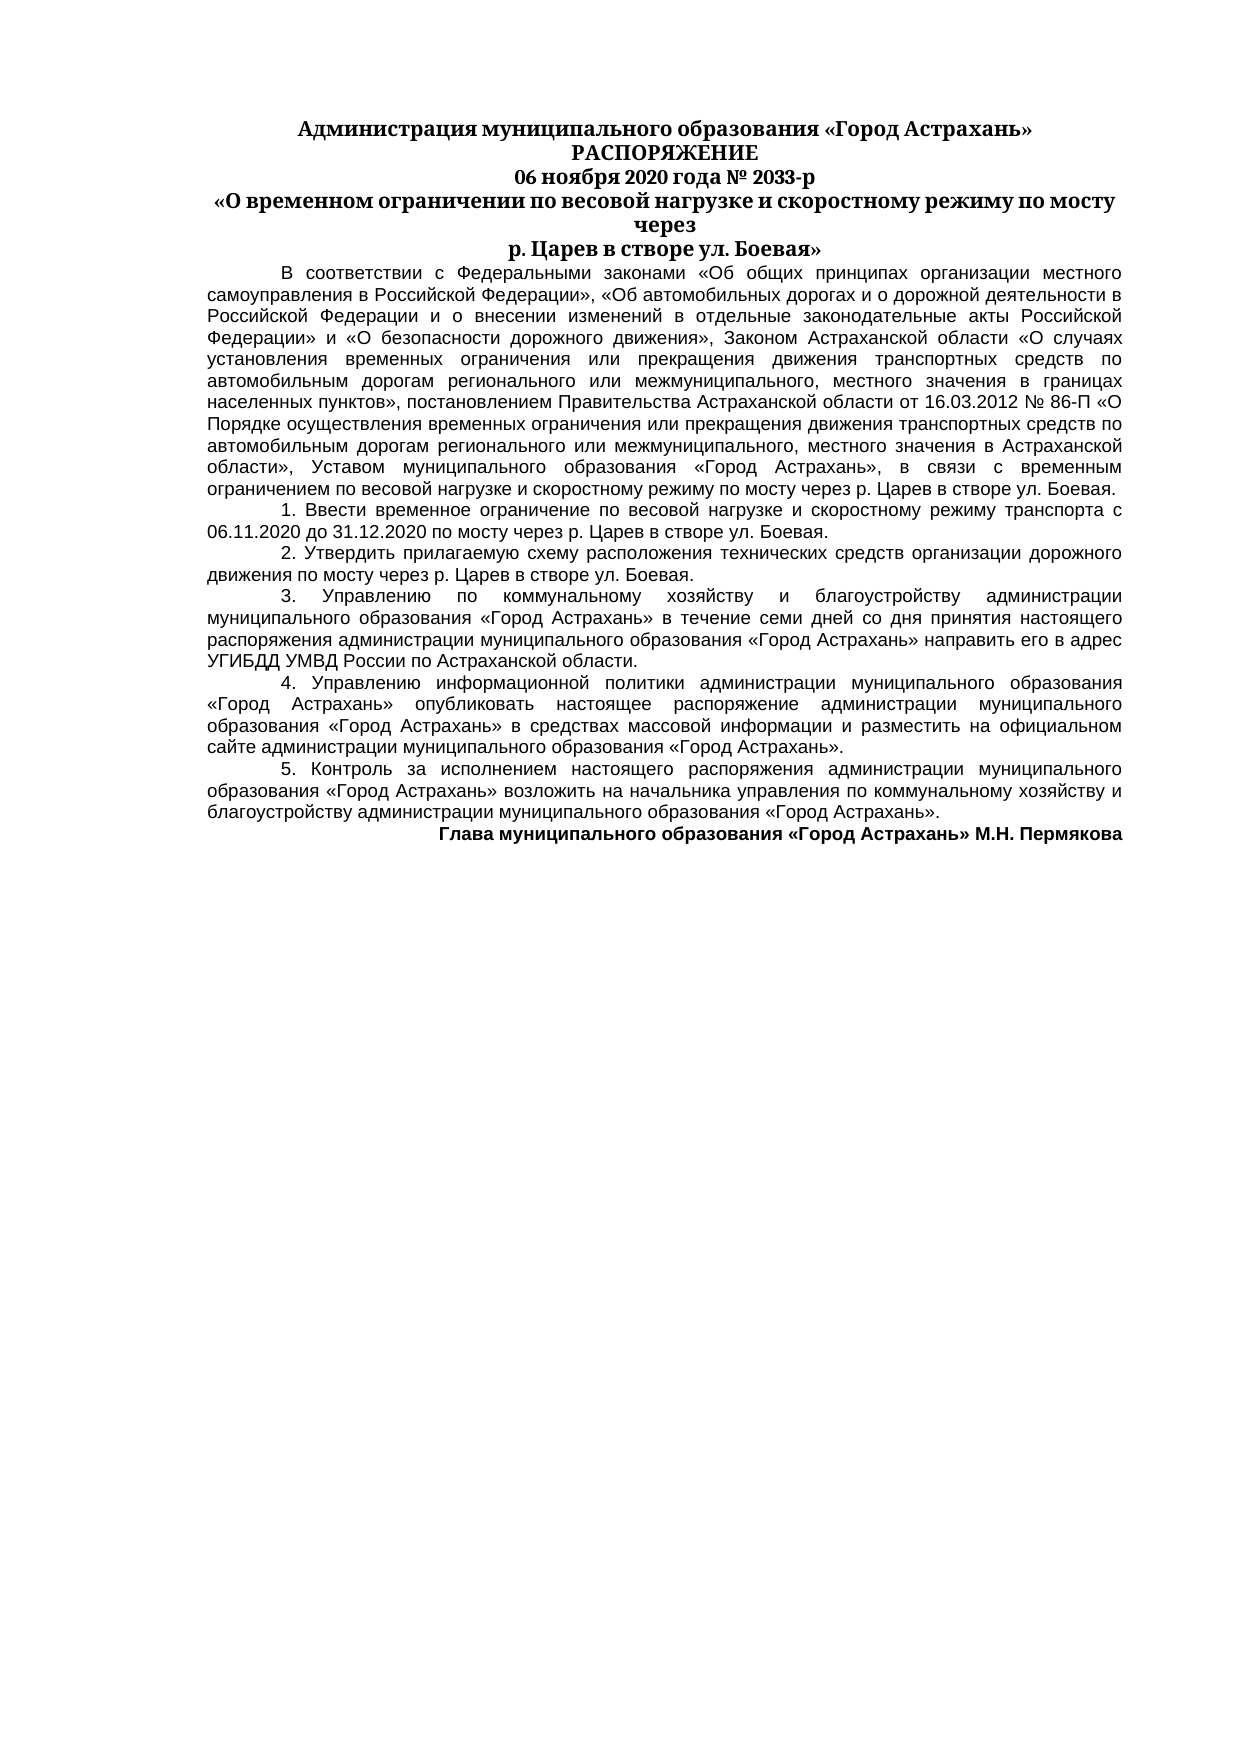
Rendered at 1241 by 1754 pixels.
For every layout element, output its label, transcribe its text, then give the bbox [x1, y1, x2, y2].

text РАСПОРЯЖЕНИЕ [207, 142, 1123, 166]
text В соответствии с Федеральными законами «Об общих принципах организации местного самоуправления в Российской Федерации», «Об автомобильных дорогах и о дорожной деятельности в Российской Федерации и о внесении изменений в отдельные законодательные акты Российской Федерации» и «О безопасности дорожного движения», Законом Астраханской области «О случаях установления временных ограничения или прекращения движения транспортных средств по автомобильным дорогам регионального или межмуниципального, местного значения в границах населенных пунктов», постановлением Правительства Астраханской области от 16.03.2012 № 86-П «О Порядке осуществления временных ограничения или прекращения движения транспортных средств по автомобильным дорогам регионального или межмуниципального, местного значения в Астраханской области», Уставом муниципального образования «Город Астрахань», в связи с временным ограничением по весовой нагрузке и скоростному режиму по мосту через р. Царев в створе ул. Боевая. [207, 262, 1123, 499]
text р. Царев в створе ул. Боевая» [207, 238, 1123, 262]
text 1. Ввести временное ограничение по весовой нагрузке и скоростному режиму транспорта с 06.11.2020 до 31.12.2020 по мосту через р. Царев в створе ул. Боевая. [207, 499, 1123, 542]
text 5. Контроль за исполнением настоящего распоряжения администрации муниципального образования «Город Астрахань» возложить на начальника управления по коммунальному хозяйству и благоустройству администрации муниципального образования «Город Астрахань». [207, 758, 1123, 822]
text 3. Управлению по коммунальному хозяйству и благоустройству администрации муниципального образования «Город Астрахань» в течение семи дней со дня принятия настоящего распоряжения администрации муниципального образования «Город Астрахань» направить его в адрес УГИБДД УМВД России по Астраханской области. [207, 585, 1123, 672]
text 2. Утвердить прилагаемую схему расположения технических средств организации дорожного движения по мосту через р. Царев в створе ул. Боевая. [207, 542, 1123, 585]
text Администрация муниципального образования «Город Астрахань» [207, 118, 1123, 142]
text Глава муниципального образования «Город Астрахань» М.Н. Пермякова [207, 822, 1123, 844]
text 4. Управлению информационной политики администрации муниципального образования «Город Астрахань» опубликовать настоящее распоряжение администрации муниципального образования «Город Астрахань» в средствах массовой информации и разместить на официальном сайте администрации муниципального образования «Город Астрахань». [207, 672, 1123, 758]
text 06 ноября 2020 года № 2033-р [207, 166, 1123, 190]
text «О временном ограничении по весовой нагрузке и скоростному режиму по мосту через [207, 190, 1123, 238]
